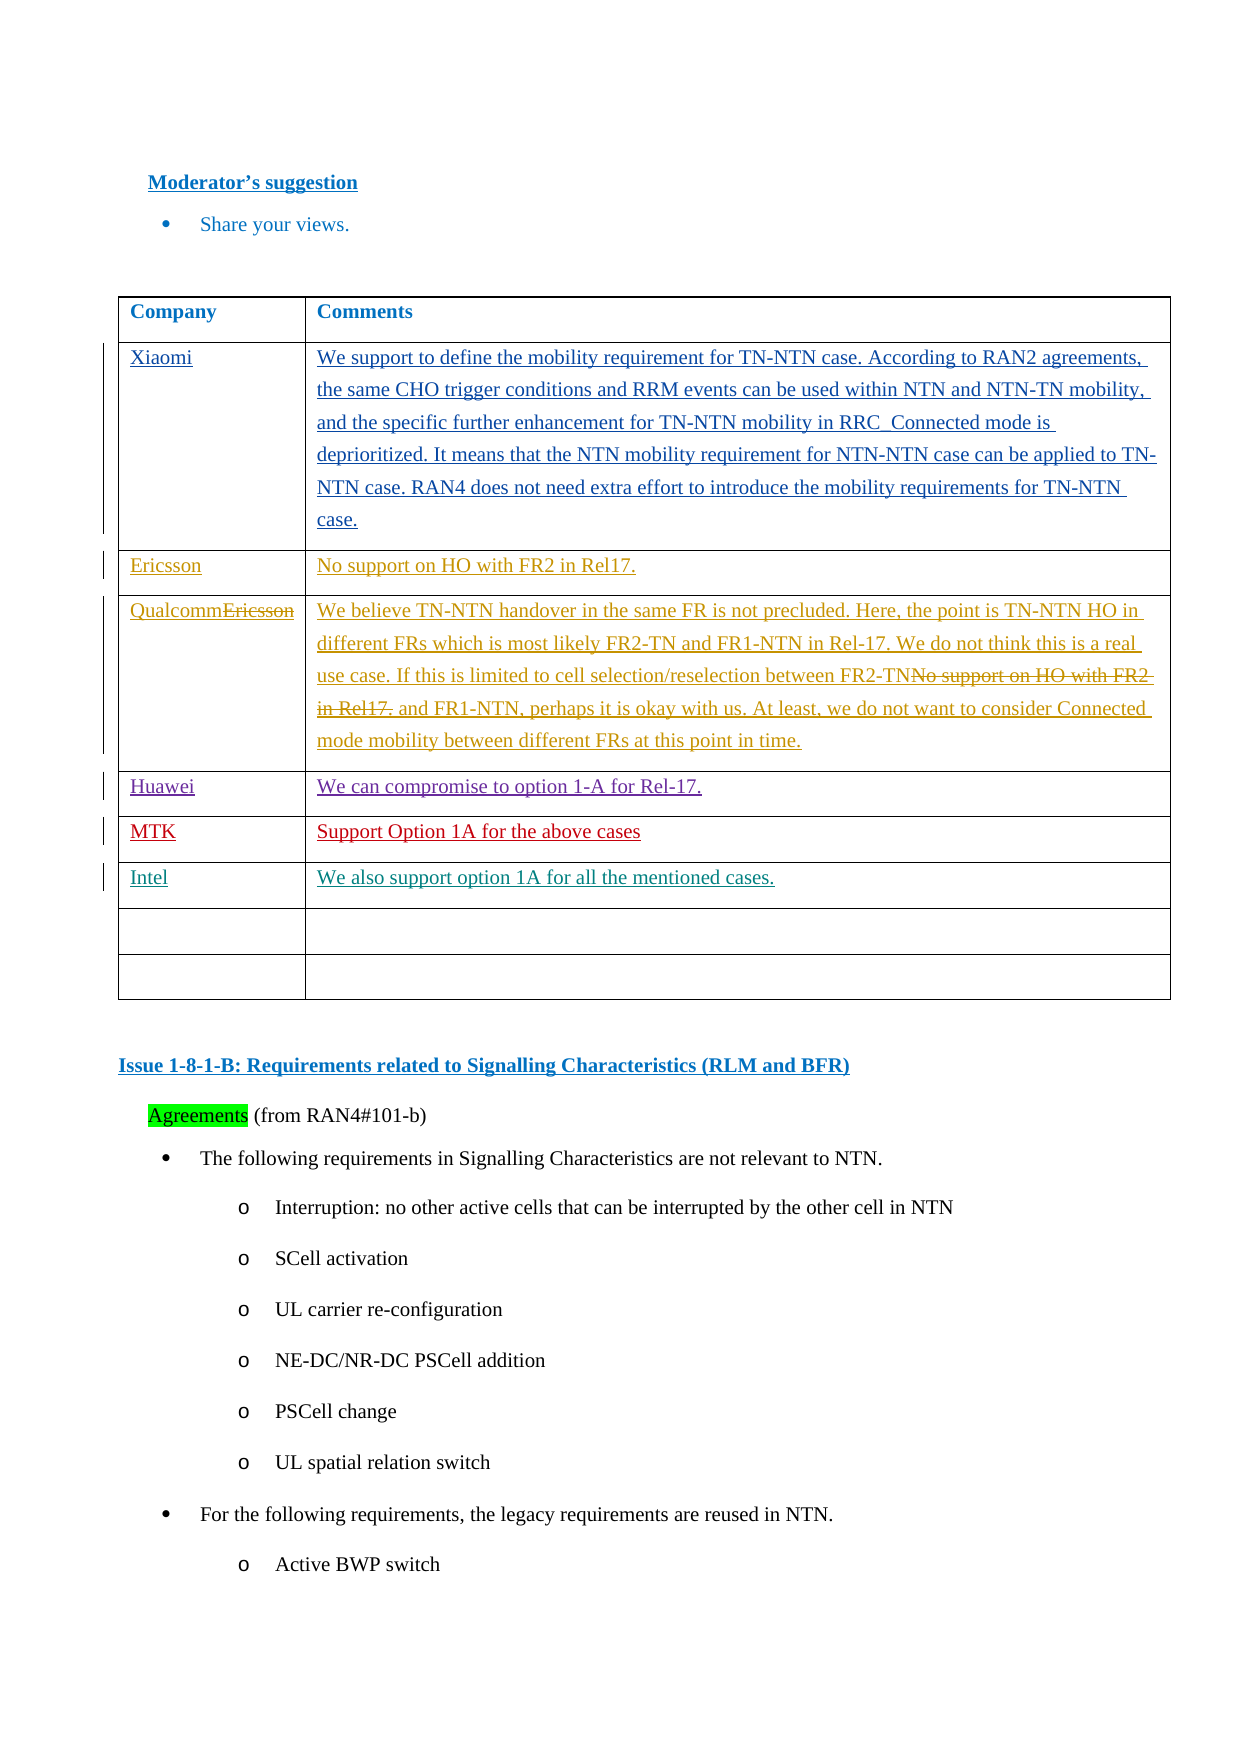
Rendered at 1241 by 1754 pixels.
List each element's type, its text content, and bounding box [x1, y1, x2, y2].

table_cell [306, 863, 1170, 908]
list PSCell change [237, 1398, 1122, 1426]
list NE-DC/NR-DC PSCell addition [237, 1347, 1122, 1375]
table_cell [119, 863, 305, 908]
list Active BWP switch [237, 1550, 1122, 1578]
list Share your views. [162, 210, 1122, 238]
table_cell [119, 551, 305, 595]
list UL spatial relation switch [237, 1449, 1122, 1477]
table_cell [306, 955, 1170, 999]
table_cell [306, 909, 1170, 954]
table_cell [119, 772, 305, 816]
table_cell [119, 343, 305, 550]
table_cell [119, 955, 305, 999]
table_header Company [119, 298, 305, 342]
list Interruption: no other active cells that can be interrupted by the other cell in NTN [237, 1194, 1122, 1222]
table_cell [119, 817, 305, 862]
table_cell [306, 817, 1170, 862]
table_header Comments [306, 298, 1170, 342]
table_cell [306, 343, 1170, 550]
table_cell [306, 551, 1170, 595]
table_cell [119, 909, 305, 954]
table_cell [306, 772, 1170, 816]
list SCell activation [237, 1245, 1122, 1273]
text Moderator’s suggestion [118, 168, 1122, 196]
text Agreements (from RAN4#101-b) [118, 1101, 1122, 1130]
list For the following requirements, the legacy requirements are reused in NTN. [162, 1499, 1122, 1528]
list UL carrier re-configuration [237, 1296, 1122, 1324]
list The following requirements in Signalling Characteristics are not relevant to NTN. [162, 1143, 1122, 1172]
table_cell [119, 596, 305, 771]
table_cell [306, 596, 1170, 771]
text Issue 1-8-1-B: Requirements related to Signalling Characteristics (RLM and BFR) [118, 1051, 1122, 1079]
